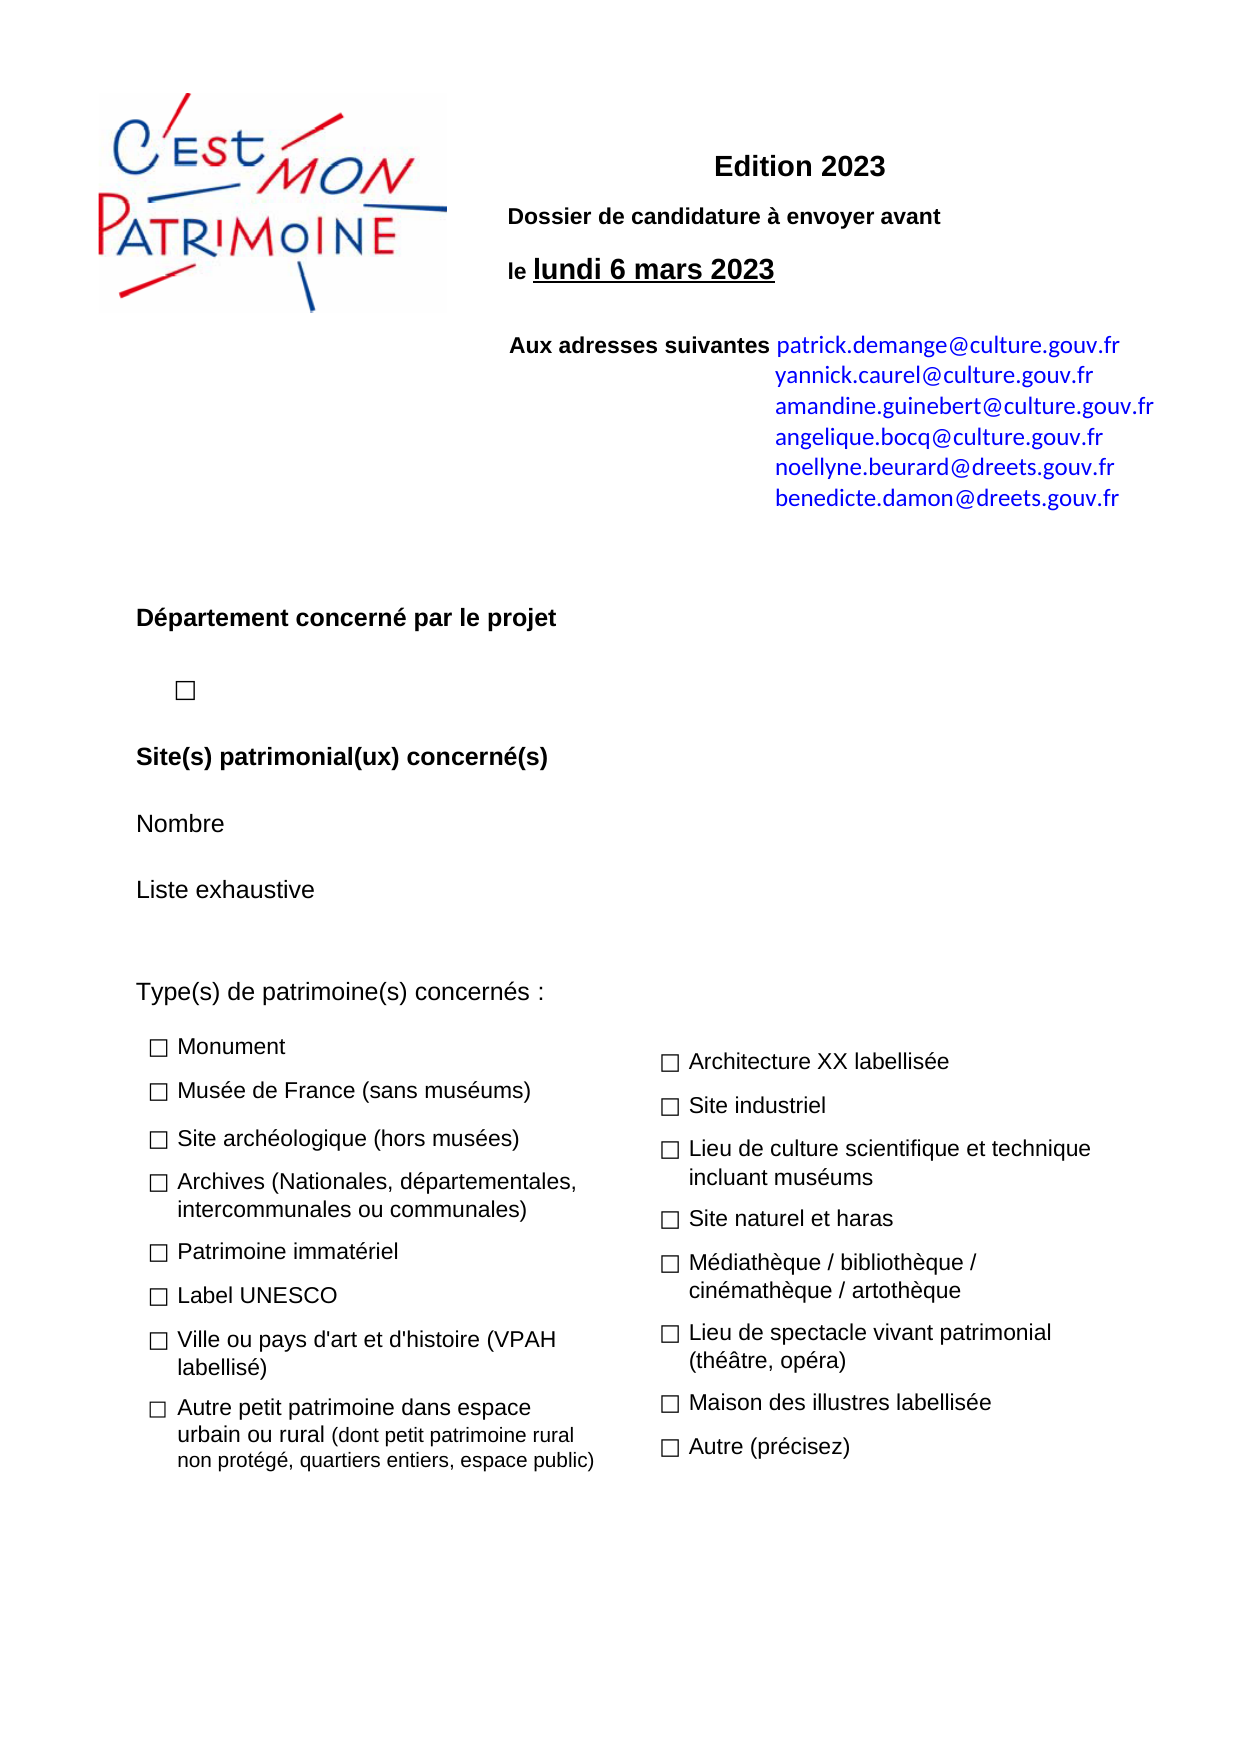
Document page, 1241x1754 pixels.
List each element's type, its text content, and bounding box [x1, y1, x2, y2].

list Site archéologique (hors musées) [148, 1121, 597, 1153]
list Musée de France (sans muséums) [148, 1074, 597, 1105]
text Type(s) de patrimoine(s) concernés : [136, 977, 1102, 1006]
text Liste exhaustive [136, 875, 1102, 904]
list Lieu de culture scientifique et technique incluant muséums [659, 1132, 1101, 1190]
list Autre petit patrimoine dans espace urbain ou rural (dont petit patrimoine rural non protégé, quartiers entiers, espace public) [148, 1393, 597, 1472]
list Maison des illustres labellisée [659, 1386, 1101, 1418]
list Site naturel et haras [659, 1202, 1101, 1234]
list Ville ou pays d'art et d'histoire (VPAH labellisé) [148, 1323, 597, 1380]
list Lieu de spectacle vivant patrimonial (théâtre, opéra) [659, 1316, 1101, 1374]
text Edition 2023 [714, 149, 965, 183]
list Monument [148, 1030, 597, 1061]
list Autre (précisez) [659, 1430, 1101, 1461]
subtitle Nombre [136, 809, 1102, 838]
picture [98, 93, 447, 313]
text Dossier de candidature à envoyer avant le lundi 6 mars 2023 [507, 203, 965, 286]
list Médiathèque / bibliothèque / cinémathèque / artothèque [659, 1246, 1101, 1304]
subtitle Site(s) patrimonial(ux) concerné(s) [136, 742, 1102, 771]
text Aux adresses suivantes patrick.demange@culture.gouv.fr yannick.caurel@culture.gouv.fr amandine.guinebert@culture.gouv.fr angelique.bocq@culture.gouv.fr noellyne.beurard@dreets.gouv.fr benedicte.damon@dreets.gouv.fr [509, 329, 1160, 512]
list Archives (Nationales, départementales, intercommunales ou communales) [148, 1165, 597, 1223]
list Patrimoine immatériel [148, 1235, 597, 1267]
list Architecture XX labellisée [659, 1045, 1101, 1076]
list Label UNESCO [148, 1279, 597, 1310]
subtitle Département concerné par le projet [136, 603, 1102, 632]
list Site industriel [659, 1088, 1101, 1120]
